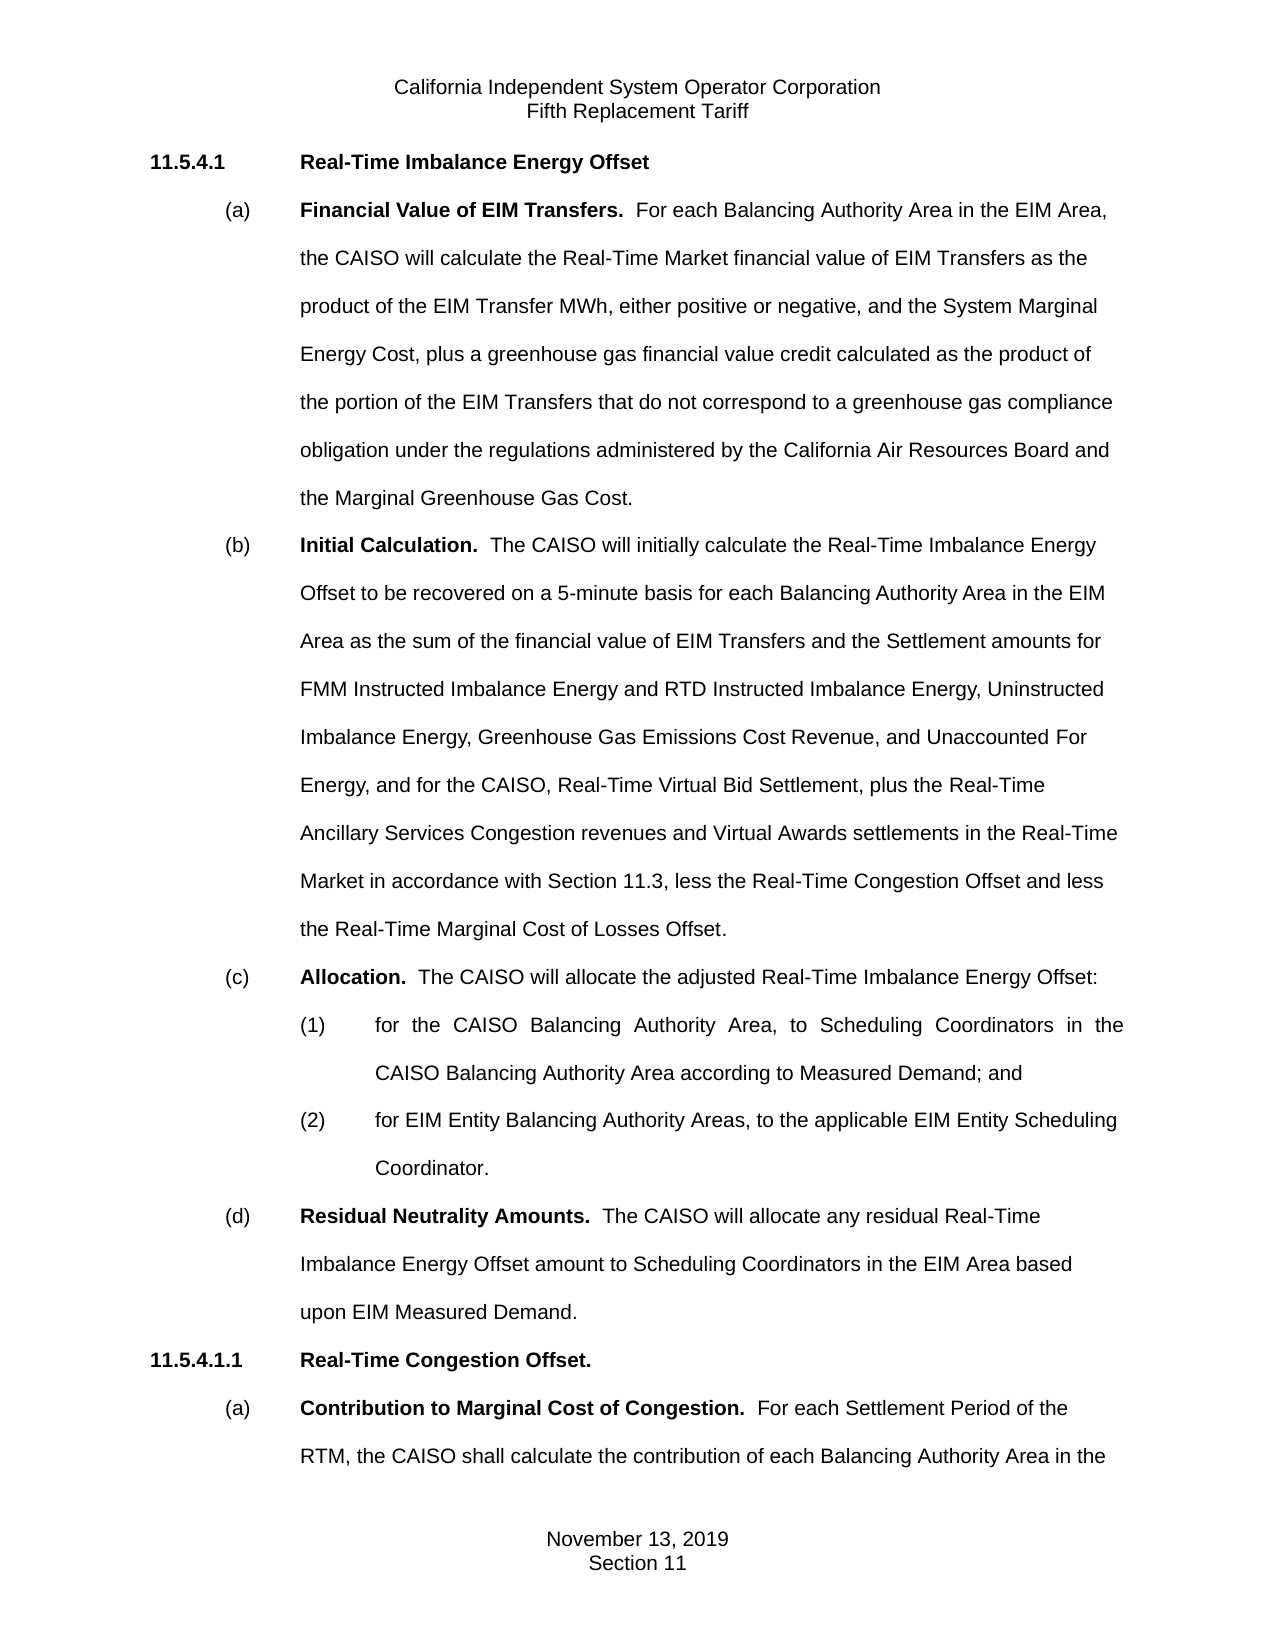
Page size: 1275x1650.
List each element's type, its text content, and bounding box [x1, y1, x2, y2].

text (2) for EIM Entity Balancing Authority Areas, to the applicable EIM Entity Scheduling Coordinator. [300, 1108, 1125, 1180]
text 11.5.4.1 Real-Time Imbalance Energy Offset [150, 150, 1125, 174]
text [225, 1396, 1125, 1468]
text 11.5.4.1.1 Real-Time Congestion Offset. [150, 1348, 1125, 1372]
text (b) Initial Calculation. The CAISO will initially calculate the Real-Time Imbalance Energy Offset to be recovered on a 5-minute basis for each Balancing Authority Area in the EIM Area as the sum of the financial value of EIM Transfers and the Settlement amounts for FMM Instructed Imbalance Energy and RTD Instructed Imbalance Energy, Uninstructed Imbalance Energy, Greenhouse Gas Emissions Cost Revenue, and Unaccounted For Energy, and for the CAISO, Real-Time Virtual Bid Settlement, plus the Real-Time Ancillary Services Congestion revenues and Virtual Awards settlements in the Real-Time Market in accordance with Section 11.3, less the Real-Time Congestion Offset and less the Real-Time Marginal Cost of Losses Offset. [225, 533, 1125, 941]
text (1) for the CAISO Balancing Authority Area, to Scheduling Coordinators in the CAISO Balancing Authority Area according to Measured Demand; and [300, 1012, 1125, 1084]
text (a) Financial Value of EIM Transfers. For each Balancing Authority Area in the EIM Area, the CAISO will calculate the Real-Time Market financial value of EIM Transfers as the product of the EIM Transfer MWh, either positive or negative, and the System Marginal Energy Cost, plus a greenhouse gas financial value credit calculated as the product of the portion of the EIM Transfers that do not correspond to a greenhouse gas compliance obligation under the regulations administered by the California Air Resources Board and the Marginal Greenhouse Gas Cost. [225, 198, 1125, 509]
text (c) Allocation. The CAISO will allocate the adjusted Real-Time Imbalance Energy Offset: [225, 964, 1125, 988]
text (d) Residual Neutrality Amounts. The CAISO will allocate any residual Real-Time Imbalance Energy Offset amount to Scheduling Coordinators in the EIM Area based upon EIM Measured Demand. [225, 1204, 1125, 1324]
